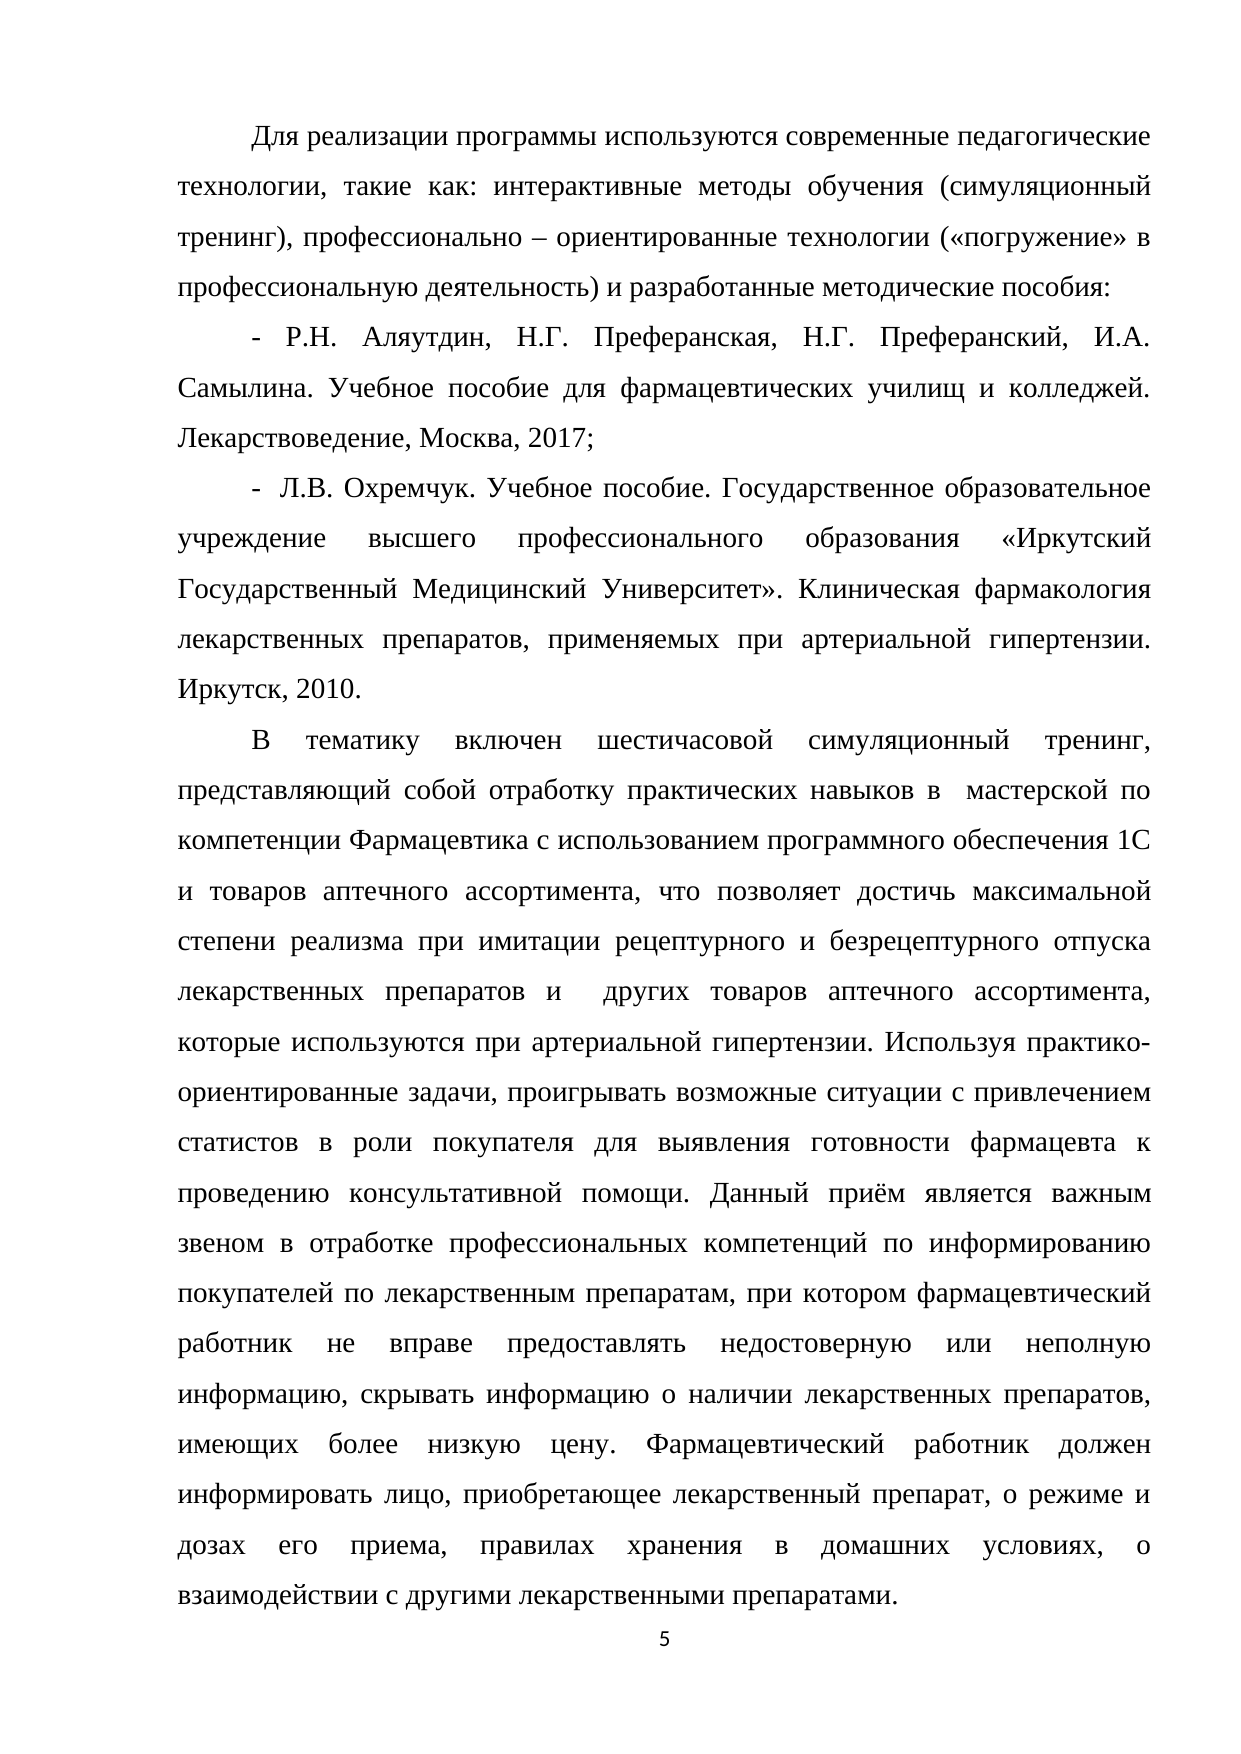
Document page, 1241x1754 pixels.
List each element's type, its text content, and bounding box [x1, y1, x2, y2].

text В тематику включен шестичасовой симуляционный тренинг, представляющий собой отработку практических навыков в мастерской по компетенции Фармацевтика с использованием программного обеспечения 1С и товаров аптечного ассортимента, что позволяет достичь максимальной степени реализма при имитации рецептурного и безрецептурного отпуска лекарственных препаратов и других товаров аптечного ассортимента, которые используются при артериальной гипертензии. Используя практико-ориентированные задачи, проигрывать возможные ситуации с привлечением статистов в роли покупателя для выявления готовности фармацевта к проведению консультативной помощи. Данный приём является важным звеном в отработке профессиональных компетенций по информированию покупателей по лекарственным препаратам, при котором фармацевтический работник не вправе предоставлять недостоверную или неполную информацию, скрывать информацию о наличии лекарственных препаратов, имеющих более низкую цену. Фармацевтический работник должен информировать лицо, приобретающее лекарственный препарат, о режиме и дозах его приема, правилах хранения в домашних условиях, о взаимодействии с другими лекарственными препаратами. [177, 722, 1152, 1611]
text Для реализации программы используются современные педагогические технологии, такие как: интерактивные методы обучения (симуляционный тренинг), профессионально – ориентированные технологии («погружение» в профессиональную деятельность) и разработанные методические пособия: [177, 118, 1152, 303]
text - Р.Н. Аляутдин, Н.Г. Преферанская, Н.Г. Преферанский, И.А. Самылина. Учебное пособие для фармацевтических училищ и колледжей. Лекарствоведение, Москва, 2017; [177, 319, 1152, 453]
text - Л.В. Охремчук. Учебное пособие. Государственное образовательное учреждение высшего профессионального образования «Иркутский Государственный Медицинский Университет». Клиническая фармакология лекарственных препаратов, применяемых при артериальной гипертензии. Иркутск, 2010. [177, 470, 1152, 705]
